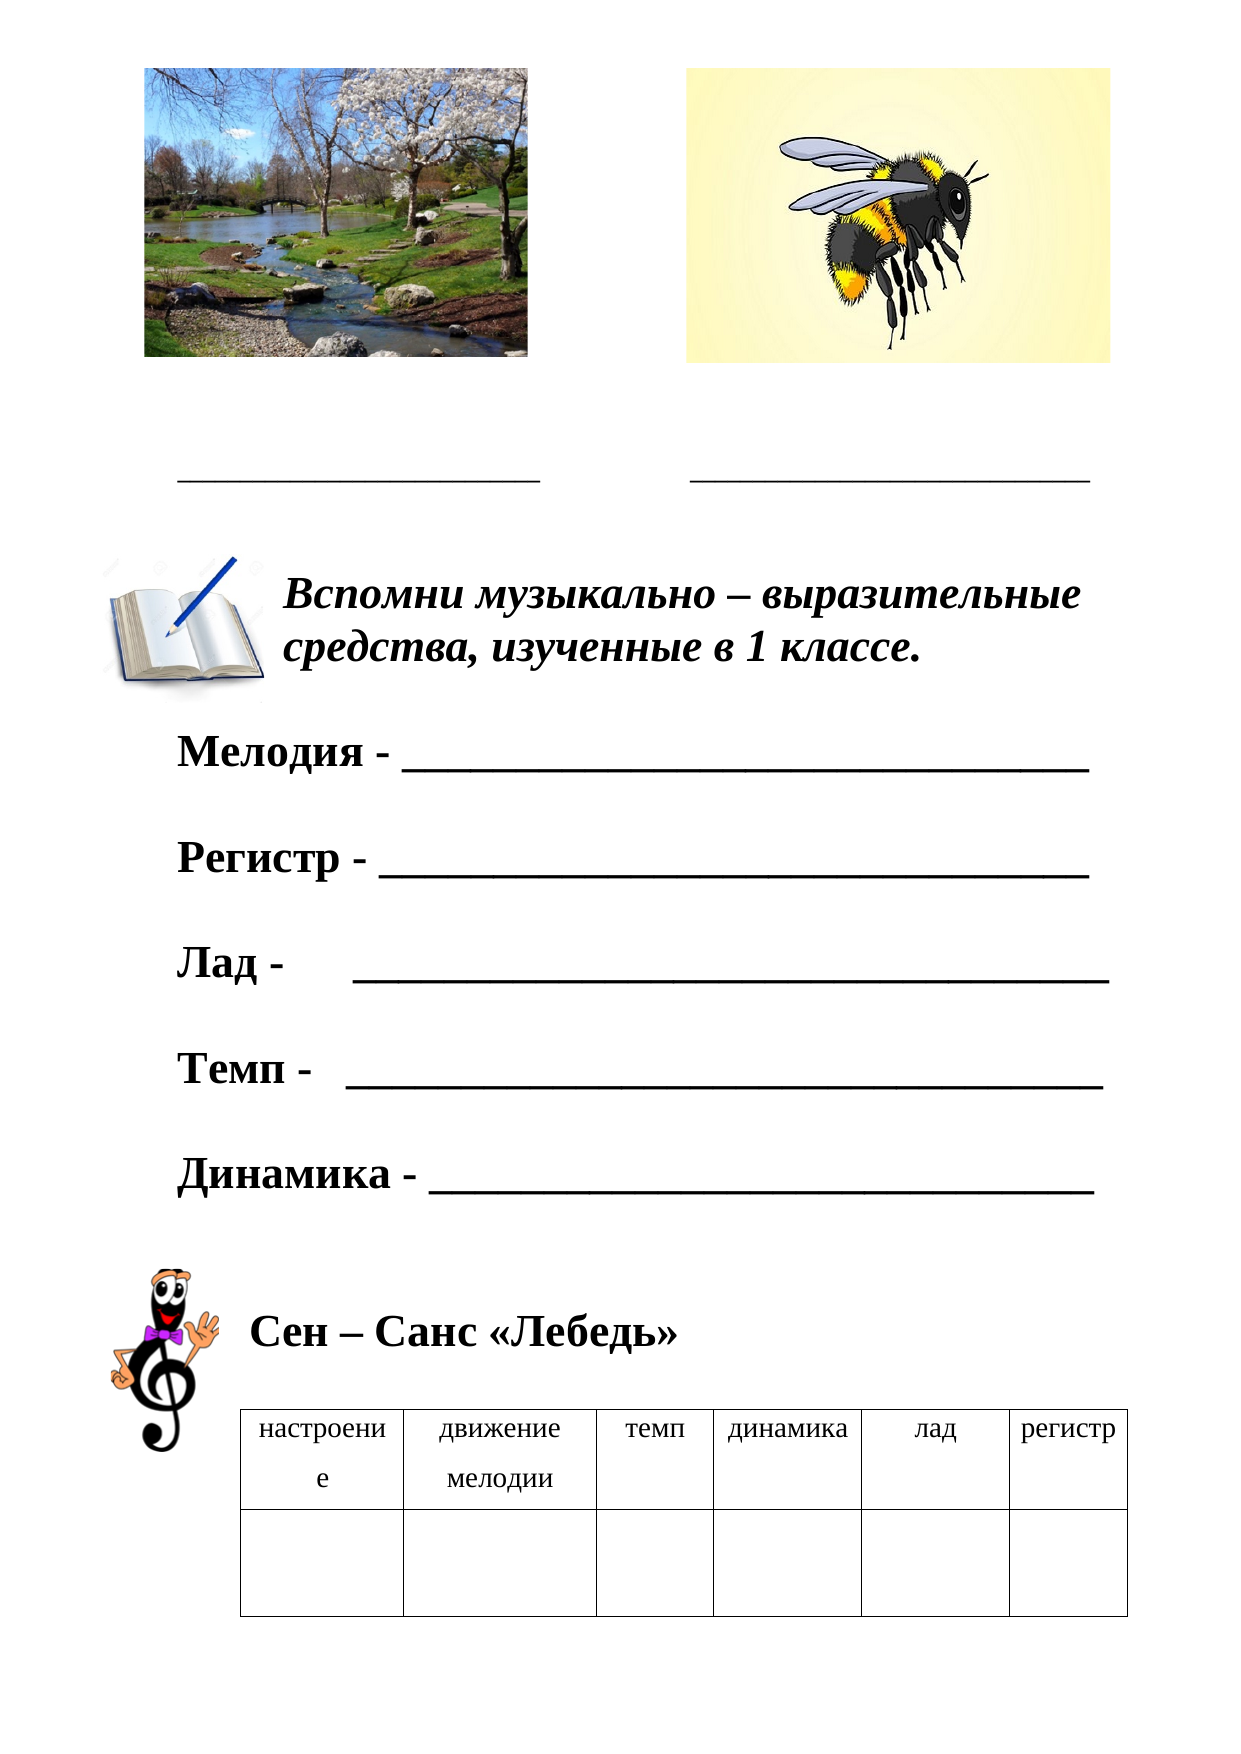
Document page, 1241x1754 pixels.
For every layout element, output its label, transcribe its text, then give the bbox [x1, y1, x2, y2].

text Темп - _________________________________ [177, 1040, 1152, 1093]
table_cell [597, 1510, 713, 1616]
text _____________________________ ________________________________ [177, 456, 1152, 484]
picture [685, 68, 1111, 362]
text Регистр - _______________________________ [177, 829, 1152, 882]
table_cell [1010, 1510, 1127, 1616]
table_header лад [862, 1410, 1009, 1508]
text Вспомни музыкально – выразительные средства, изученные в 1 классе. [264, 566, 1152, 671]
table_header регистр [1010, 1410, 1127, 1508]
text Мелодия - ______________________________ [177, 724, 1152, 777]
text Сен – Санс «Лебедь» [206, 1304, 1152, 1357]
picture [98, 554, 264, 702]
table_header движение мелодии [404, 1410, 596, 1508]
picture [143, 68, 528, 356]
table_header темп [597, 1410, 713, 1508]
table_cell [404, 1510, 596, 1616]
text Лад - _________________________________ [177, 935, 1152, 988]
table_cell [714, 1510, 861, 1616]
table_cell [862, 1510, 1009, 1616]
table_cell [241, 1510, 403, 1616]
table_header динамика [714, 1410, 861, 1508]
picture [109, 1268, 219, 1451]
text Динамика - _____________________________ [177, 1146, 1152, 1198]
table_header настроение [241, 1410, 403, 1508]
